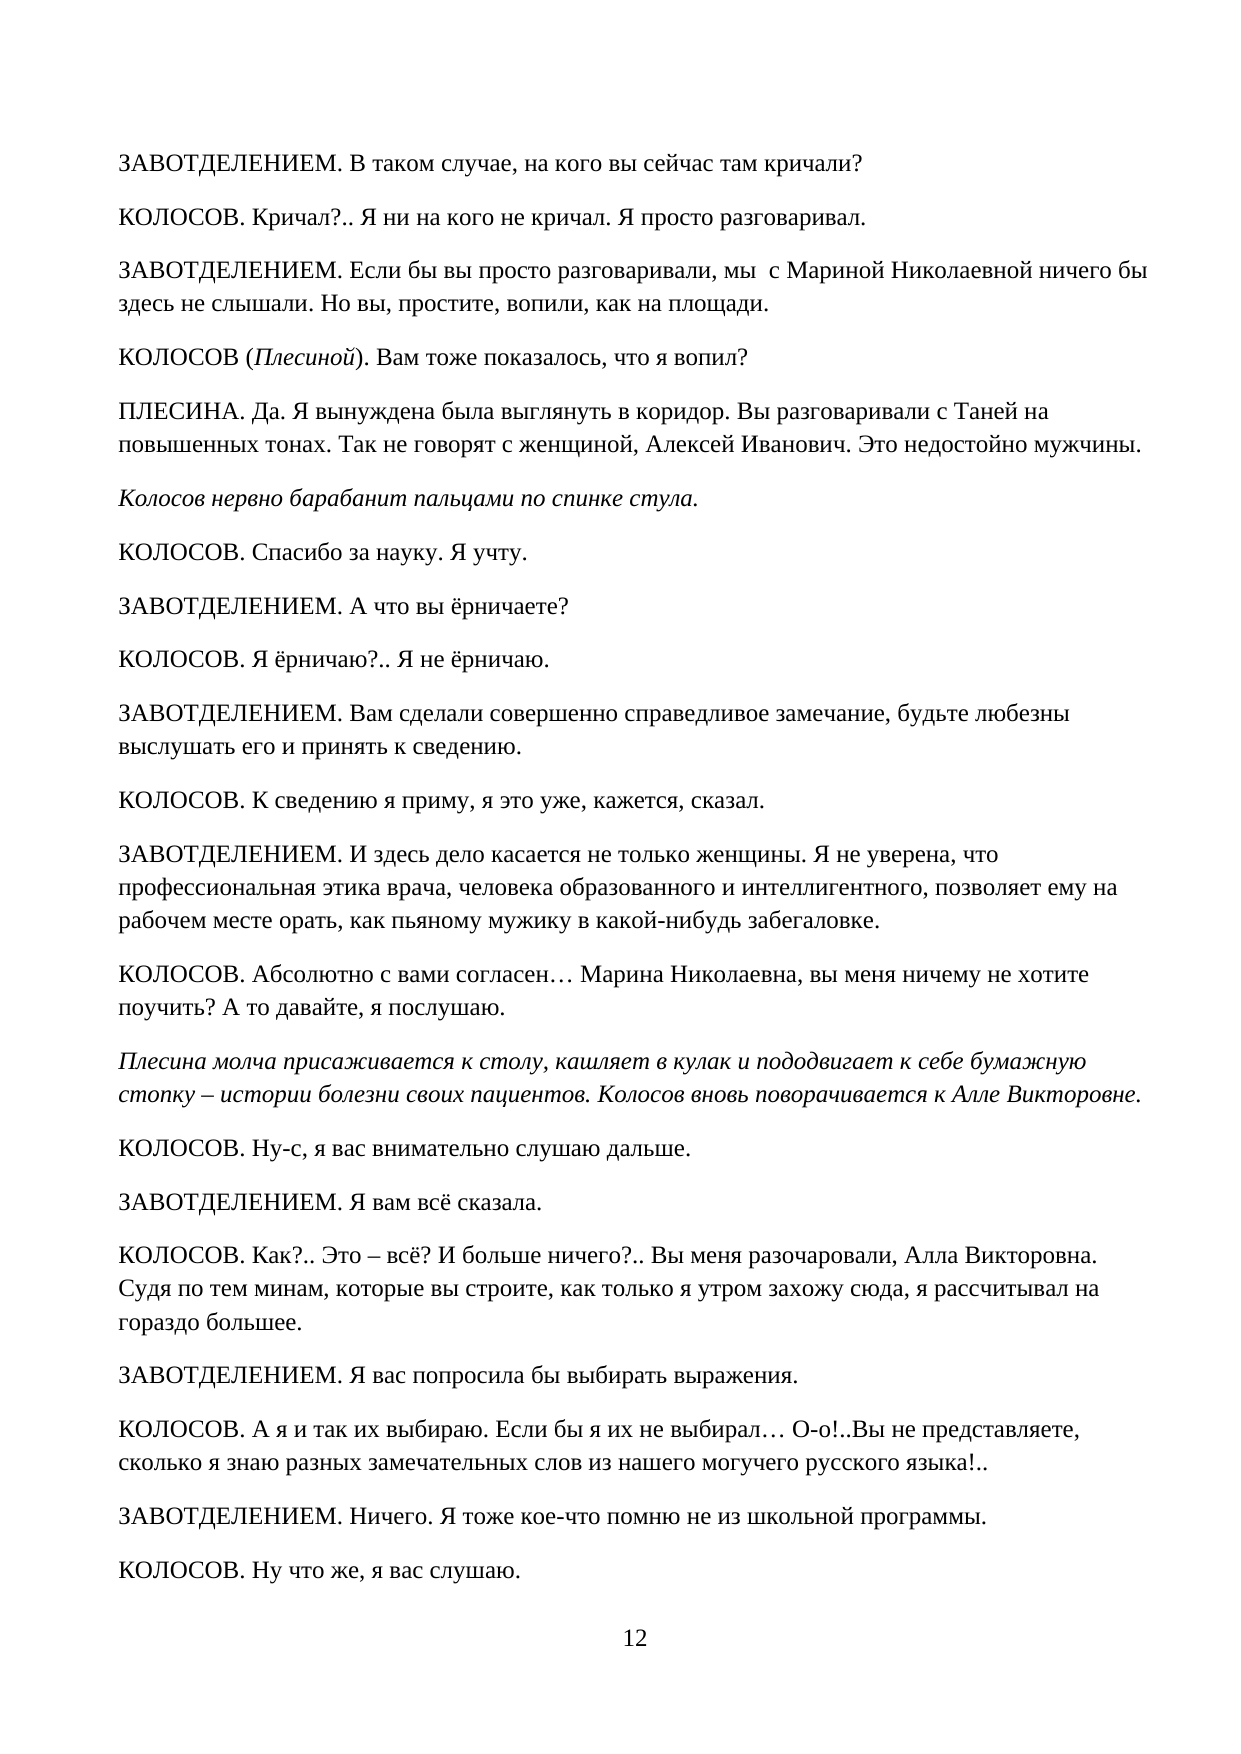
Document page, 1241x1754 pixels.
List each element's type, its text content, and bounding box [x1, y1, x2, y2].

text ПЛЕСИНА. Да. Я вынуждена была выглянуть в коридор. Вы разговаривали с Таней на повышенных тонах. Так не говорят с женщиной, Алексей Иванович. Это недостойно мужчины. [118, 396, 1152, 458]
text ЗАВОТДЕЛЕНИЕМ. И здесь дело касается не только женщины. Я не уверена, что профессиональная этика врача, человека образованного и интеллигентного, позволяет ему на рабочем месте орать, как пьяному мужику в какой-нибудь забегаловке. [118, 839, 1152, 934]
text КОЛОСОВ. Кричал?.. Я ни на кого не кричал. Я просто разговаривал. [118, 202, 1152, 230]
text КОЛОСОВ. А я и так их выбираю. Если бы я их не выбирал… О-о!..Вы не представляете, сколько я знаю разных замечательных слов из нашего могучего русского языка!.. [118, 1414, 1152, 1476]
text Колосов нервно барабанит пальцами по спинке стула. [118, 483, 1152, 512]
text КОЛОСОВ. Я ёрничаю?.. Я не ёрничаю. [118, 644, 1152, 673]
text КОЛОСОВ. К сведению я приму, я это уже, кажется, сказал. [118, 785, 1152, 814]
text КОЛОСОВ. Ну-с, я вас внимательно слушаю дальше. [118, 1133, 1152, 1162]
text ЗАВОТДЕЛЕНИЕМ. Если бы вы просто разговаривали, мы с Мариной Николаевной ничего бы здесь не слышали. Но вы, простите, вопили, как на площади. [118, 255, 1152, 317]
text ЗАВОТДЕЛЕНИЕМ. Ничего. Я тоже кое-что помню не из школьной программы. [118, 1501, 1152, 1530]
text Плесина молча присаживается к столу, кашляет в кулак и пододвигает к себе бумажную стопку – истории болезни своих пациентов. Колосов вновь поворачивается к Алле Викторовне. [118, 1046, 1152, 1108]
text ЗАВОТДЕЛЕНИЕМ. Вам сделали совершенно справедливое замечание, будьте любезны выслушать его и принять к сведению. [118, 698, 1152, 760]
text КОЛОСОВ. Абсолютно с вами согласен… Марина Николаевна, вы меня ничему не хотите поучить? А то давайте, я послушаю. [118, 959, 1152, 1021]
text ЗАВОТДЕЛЕНИЕМ. Я вам всё сказала. [118, 1187, 1152, 1215]
text ЗАВОТДЕЛЕНИЕМ. В таком случае, на кого вы сейчас там кричали? [118, 148, 1152, 176]
text КОЛОСОВ. Ну что же, я вас слушаю. [118, 1555, 1152, 1584]
text ЗАВОТДЕЛЕНИЕМ. Я вас попросила бы выбирать выражения. [118, 1360, 1152, 1389]
text КОЛОСОВ. Как?.. Это – всё? И больше ничего?.. Вы меня разочаровали, Алла Викторовна. Судя по тем минам, которые вы строите, как только я утром захожу сюда, я рассчитывал на гораздо большее. [118, 1241, 1152, 1335]
text КОЛОСОВ (Плесиной). Вам тоже показалось, что я вопил? [118, 342, 1152, 371]
text ЗАВОТДЕЛЕНИЕМ. А что вы ёрничаете? [118, 591, 1152, 619]
text КОЛОСОВ. Спасибо за науку. Я учту. [118, 537, 1152, 566]
